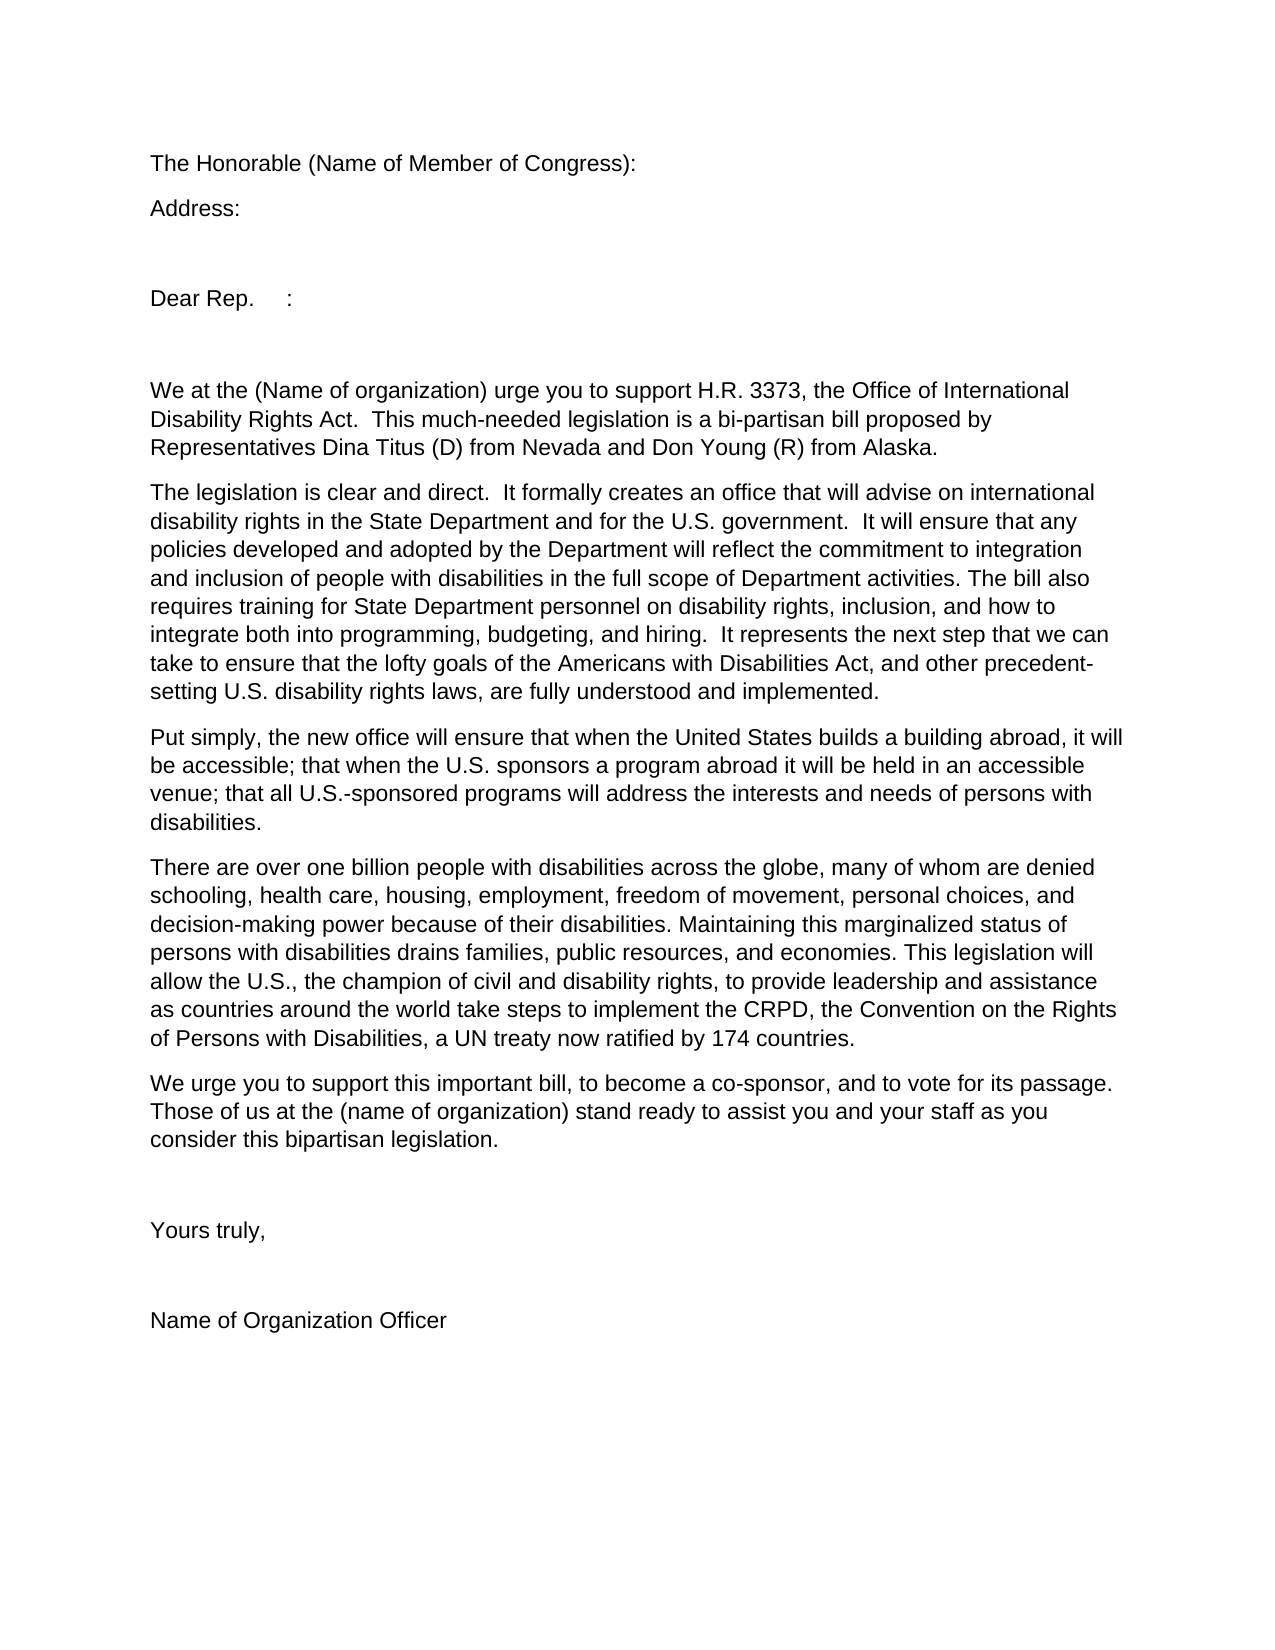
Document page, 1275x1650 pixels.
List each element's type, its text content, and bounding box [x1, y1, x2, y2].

text The Honorable (Name of Member of Congress): [150, 150, 1125, 176]
text There are over one billion people with disabilities across the globe, many of whom are denied schooling, health care, housing, employment, freedom of movement, personal choices, and decision-making power because of their disabilities. Maintaining this marginalized status of persons with disabilities drains families, public resources, and economies. This legislation will allow the U.S., the champion of civil and disability rights, to provide leadership and assistance as countries around the world take steps to implement the CRPD, the Convention on the Rights of Persons with Disabilities, a UN treaty now ratified by 174 countries. [150, 854, 1125, 1051]
text Dear Rep. : [150, 285, 1125, 312]
text Name of Organization Officer [150, 1307, 1125, 1333]
text Yours truly, [150, 1217, 1125, 1243]
text Address: [150, 195, 1125, 221]
text The legislation is clear and direct. It formally creates an office that will advise on international disability rights in the State Department and for the U.S. government. It will ensure that any policies developed and adopted by the Department will reflect the commitment to integration and inclusion of people with disabilities in the full scope of Department activities. The bill also requires training for State Department personnel on disability rights, inclusion, and how to integrate both into programming, budgeting, and hiring. It represents the next step that we can take to ensure that the lofty goals of the Americans with Disabilities Act, and other precedent-setting U.S. disability rights laws, are fully understood and implemented. [150, 479, 1125, 705]
text We urge you to support this important bill, to become a co-sponsor, and to vote for its passage. Those of us at the (name of organization) stand ready to assist you and your staff as you consider this bipartisan legislation. [150, 1069, 1125, 1153]
text We at the (Name of organization) urge you to support H.R. 3373, the Office of International Disability Rights Act. This much-needed legislation is a bi-partisan bill proposed by Representatives Dina Titus (D) from Nevada and Don Young (R) from Alaska. [150, 377, 1125, 461]
text Put simply, the new office will ensure that when the United States builds a building abroad, it will be accessible; that when the U.S. sponsors a program abroad it will be held in an accessible venue; that all U.S.-sponsored programs will address the interests and needs of persons with disabilities. [150, 723, 1125, 835]
